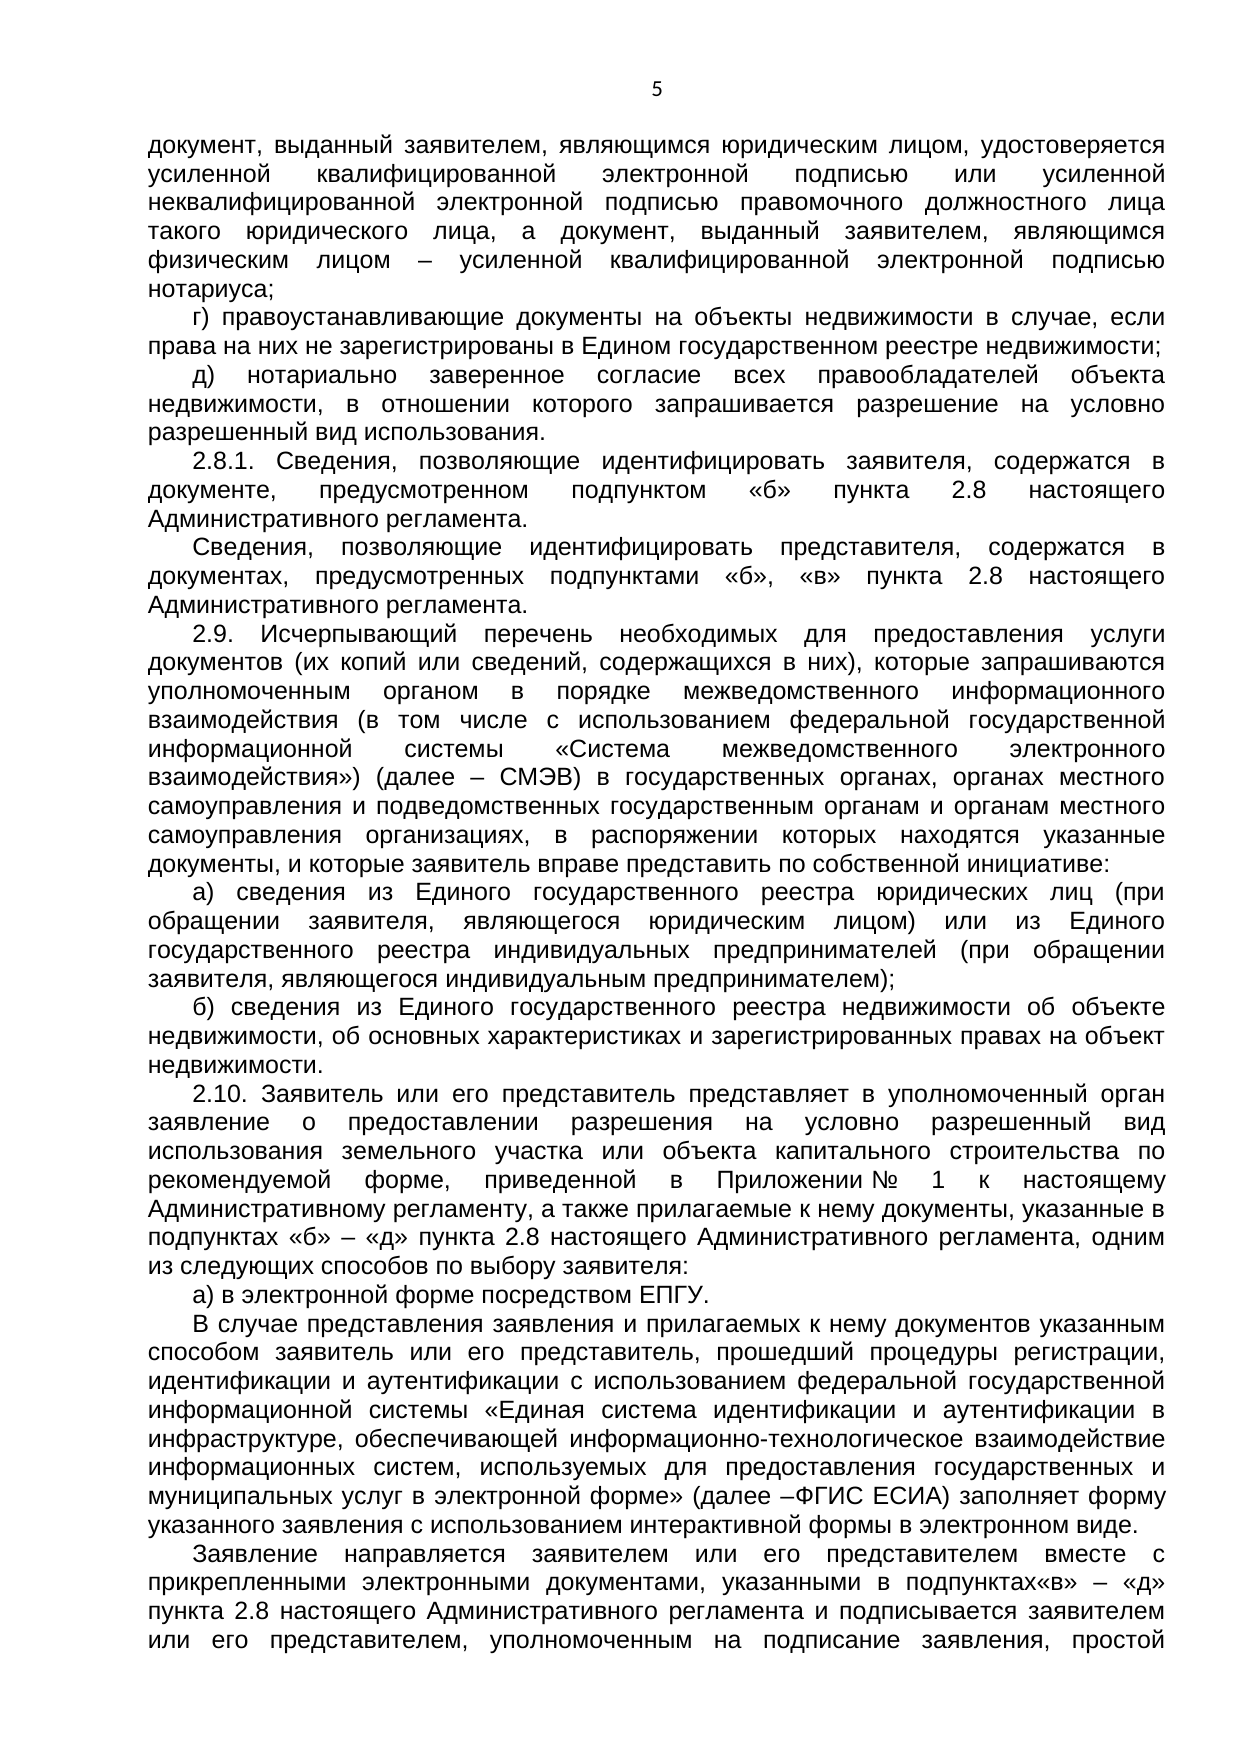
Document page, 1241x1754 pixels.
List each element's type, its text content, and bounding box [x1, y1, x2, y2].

text д) нотариально заверенное согласие всех правообладателей объекта недвижимости, в отношении которого запрашивается разрешение на условно разрешенный вид использования. [148, 360, 1166, 446]
text 2.10. Заявитель или его представитель представляет в уполномоченный орган заявление о предоставлении разрешения на условно разрешенный вид использования земельного участка или объекта капитального строительства по рекомендуемой форме, приведенной в Приложении № 1 к настоящему Административному регламенту, а также прилагаемые к нему документы, указанные в подпунктах «б» – «д» пункта 2.8 настоящего Административного регламента, одним из следующих способов по выбору заявителя: [148, 1079, 1166, 1280]
text 2.8.1. Сведения, позволяющие идентифицировать заявителя, содержатся в документе, предусмотренном подпунктом «б» пункта 2.8 настоящего Административного регламента. [148, 446, 1166, 532]
text Сведения, позволяющие идентифицировать представителя, содержатся в документах, предусмотренных подпунктами «б», «в» пункта 2.8 настоящего Административного регламента. [148, 532, 1166, 619]
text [148, 1539, 1166, 1654]
text 2.9. Исчерпывающий перечень необходимых для предоставления услуги документов (их копий или сведений, содержащихся в них), которые запрашиваются уполномоченным органом в порядке межведомственного информационного взаимодействия (в том числе с использованием федеральной государственной информационной системы «Система межведомственного электронного взаимодействия») (далее – СМЭВ) в государственных органах, органах местного самоуправления и подведомственных государственным органам и органам местного самоуправления организациях, в распоряжении которых находятся указанные документы, и которые заявитель вправе представить по собственной инициативе: [148, 619, 1166, 877]
text а) в электронной форме посредством ЕПГУ. [148, 1280, 1166, 1309]
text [148, 130, 1166, 302]
text б) сведения из Единого государственного реестра недвижимости об объекте недвижимости, об основных характеристиках и зарегистрированных правах на объект недвижимости. [148, 992, 1166, 1079]
text В случае представления заявления и прилагаемых к нему документов указанным способом заявитель или его представитель, прошедший процедуры регистрации, идентификации и аутентификации с использованием федеральной государственной информационной системы «Единая система идентификации и аутентификации в инфраструктуре, обеспечивающей информационно-технологическое взаимодействие информационных систем, используемых для предоставления государственных и муниципальных услуг в электронной форме» (далее –ФГИС ЕСИА) заполняет форму указанного заявления с использованием интерактивной формы в электронном виде. [148, 1309, 1166, 1539]
text г) правоустанавливающие документы на объекты недвижимости в случае, если права на них не зарегистрированы в Едином государственном реестре недвижимости; [148, 302, 1166, 360]
text а) сведения из Единого государственного реестра юридических лиц (при обращении заявителя, являющегося юридическим лицом) или из Единого государственного реестра индивидуальных предпринимателей (при обращении заявителя, являющегося индивидуальным предпринимателем); [148, 877, 1166, 992]
